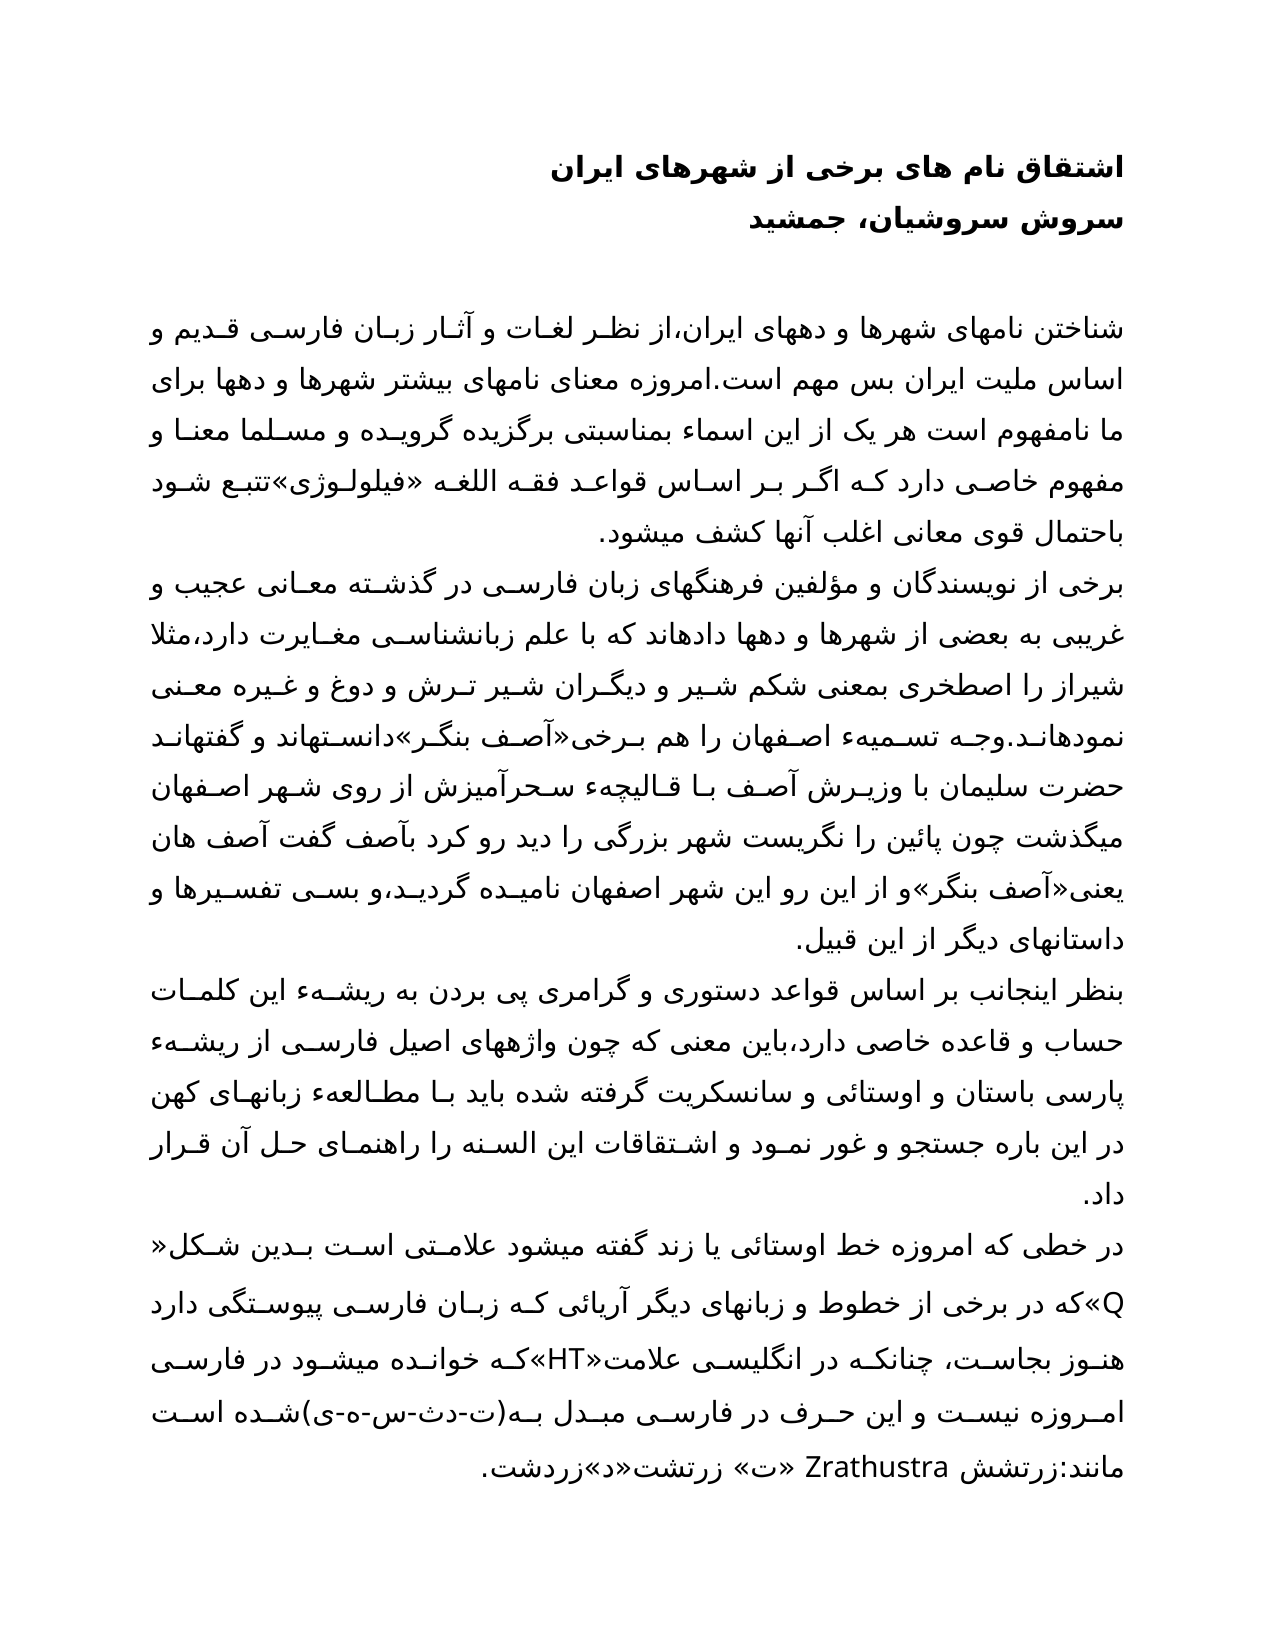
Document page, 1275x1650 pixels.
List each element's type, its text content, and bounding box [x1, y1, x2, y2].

text در خطی که امروزه خط اوستائی یا زند گفته میشود علامتی است بدین شکل«Q»که‏ در برخی از خطوط و زبانهای دیگر آریائی که زبان فارسی پیوستگی دارد هنوز بجاست، چنانکه در انگلیسی علامت«HT»که خوانده میشود در فارسی امروزه نیست و این حرف در فارسی مبدل به(ت-دث-س-ه-ی)شده است مانند:زرتشش Zrathustra «ت» زرتشت«د»زردشت. [150, 1228, 1125, 1486]
text بنظر اینجانب بر اساس قواعد دستوری و گرامری پی بردن به ریشهء این کلمات حساب و قاعده‏ خاصی دارد،باین معنی که چون واژه‏های اصیل فارسی از ریشهء پارسی باستان و اوستائی و سانسکریت‏ گرفته شده باید با مطالعهء زبانهای کهن در این باره جستجو و غور نمود و اشتقاقات این السنه را راهنمای حل آن قرار داد. [150, 973, 1125, 1211]
text سروش سروشیان، جمشید [150, 201, 1125, 235]
text اشتقاق نام های برخی از شهرهای ایران [150, 150, 1125, 184]
text شناختن نامهای شهرها و ده‏های ایران،از نظر لغات و آثار زبان فارسی قدیم و اساس ملیت‏ ایران بس مهم است.امروزه معنای نامهای بیشتر شهرها و ده‏ها برای ما نامفهوم است هر یک از این‏ اسماء بمناسبتی برگزیده گرویده و مسلما معنا و مفهوم خاصی دارد که اگر بر اساس قواعد فقه اللغه‏ «فیلولوژی»تتبع شود باحتمال قوی معانی اغلب آنها کشف می‏شود. [150, 311, 1125, 549]
text برخی از نویسندگان و مؤلفین فرهنگهای زبان فارسی در گذشته معانی عجیب و غریبی به‏ بعضی از شهرها و ده‏ها داده‏اند که با علم زبان‏شناسی مغایرت دارد،مثلا شیراز را اصطخری بمعنی شکم‏ شیر و دیگران شیر ترش و دوغ و غیره معنی نموده‏اند.وجه تسمیهء اصفهان را هم برخی«آصف‏ بنگر»دانسته‏اند و گفته‏اند حضرت سلیمان با وزیرش آصف با قالیچهء سحرآمیزش از روی شهر اصفهان میگذشت چون پائین را نگریست شهر بزرگی را دید رو کرد بآصف گفت آصف هان‏ یعنی«آصف بنگر»و از این رو این شهر اصفهان نامیده گردید،و بسی تفسیرها و داستانهای دیگر از این قبیل. [150, 566, 1125, 957]
